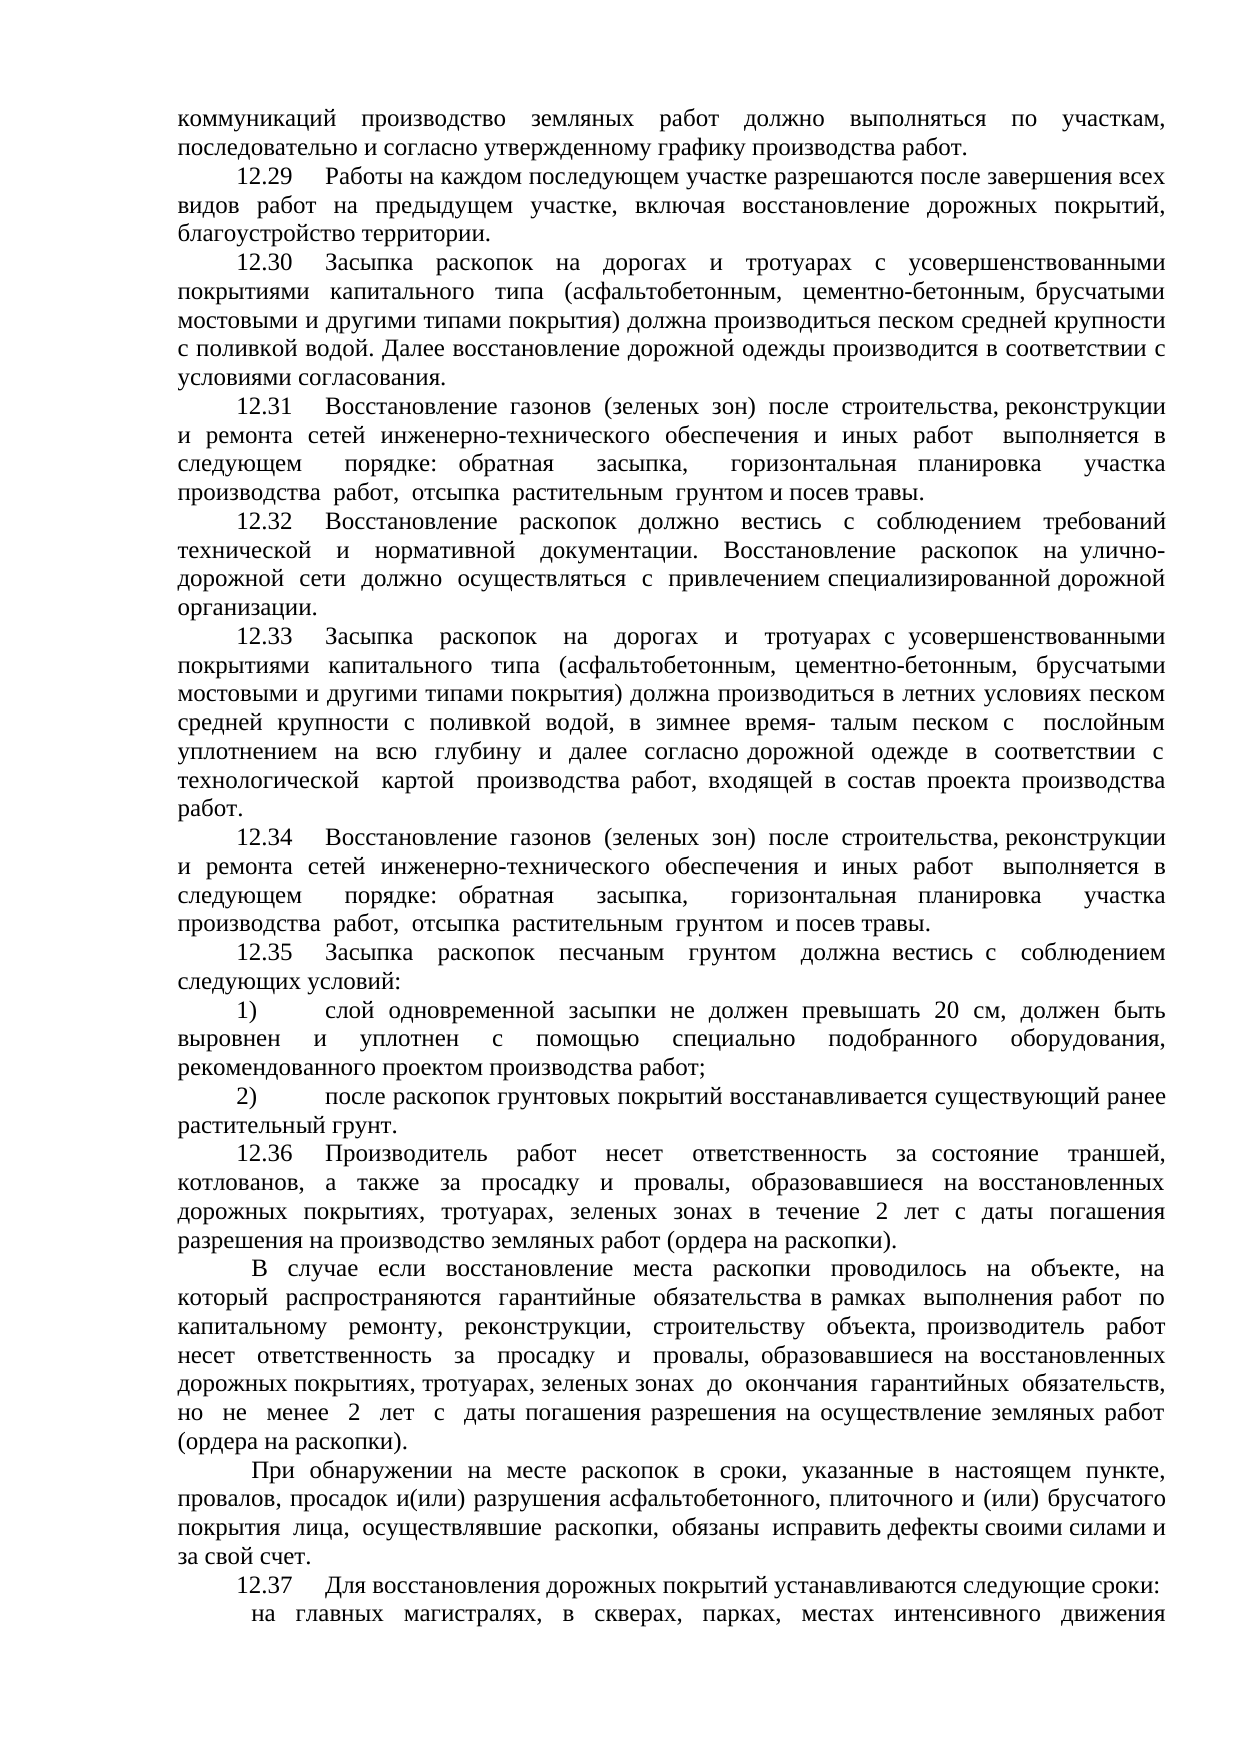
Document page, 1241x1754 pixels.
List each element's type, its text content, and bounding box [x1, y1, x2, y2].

list слой одновременной засыпки не должен превышать 20 см, должен быть выровнен и уплотнен с помощью специально подобранного оборудования, рекомендованного проектом производства работ; [177, 995, 1167, 1081]
list Производитель работ несет ответственность за состояние траншей, котлованов, а также за просадку и провалы, образовавшиеся на восстановленных дорожных покрытиях, тротуарах, зеленых зонах в течение 2 лет с даты погашения разрешения на производство земляных работ (ордера на раскопки). [177, 1138, 1167, 1253]
list В случае если восстановление места раскопки проводилось на объекте, на который распространяются гарантийные обязательства в рамках выполнения работ по капитальному ремонту, реконструкции, строительству объекта, производитель работ несет ответственность за просадку и провалы, образовавшиеся на восстановленных дорожных покрытиях, тротуарах, зеленых зонах до окончания гарантийных обязательств, но не менее 2 лет с даты погашения разрешения на осуществление земляных работ (ордера на раскопки). [177, 1253, 1167, 1455]
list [177, 103, 1167, 161]
list после раскопок грунтовых покрытий восстанавливается существующий ранее растительный грунт. [177, 1081, 1167, 1138]
list Засыпка раскопок на дорогах и тротуарах с усовершенствованными покрытиями капитального типа (асфальтобетонным, цементно-бетонным, брусчатыми мостовыми и другими типами покрытия) должна производиться песком средней крупности с поливкой водой. Далее восстановление дорожной одежды производится в соответствии с условиями согласования. [177, 247, 1167, 391]
list Засыпка раскопок песчаным грунтом должна вестись с соблюдением следующих условий: [177, 937, 1167, 995]
list Восстановление газонов (зеленых зон) после строительства, реконструкции и ремонта сетей инженерно-технического обеспечения и иных работ выполняется в следующем порядке: обратная засыпка, горизонтальная планировка участка производства работ, отсыпка растительным грунтом и посев травы. [177, 822, 1167, 937]
list Засыпка раскопок на дорогах и тротуарах с усовершенствованными покрытиями капитального типа (асфальтобетонным, цементно-бетонным, брусчатыми мостовыми и другими типами покрытия) должна производиться в летних условиях песком средней крупности с поливкой водой, в зимнее время- талым песком с послойным уплотнением на всю глубину и далее согласно дорожной одежде в соответствии с технологической картой производства работ, входящей в состав проекта производства работ. [177, 621, 1167, 822]
list При обнаружении на месте раскопок в сроки, указанные в настоящем пункте, провалов, просадок и(или) разрушения асфальтобетонного, плиточного и (или) брусчатого покрытия лица, осуществлявшие раскопки, обязаны исправить дефекты своими силами и за свой счет. [177, 1455, 1167, 1570]
list Восстановление газонов (зеленых зон) после строительства, реконструкции и ремонта сетей инженерно-технического обеспечения и иных работ выполняется в следующем порядке: обратная засыпка, горизонтальная планировка участка производства работ, отсыпка растительным грунтом и посев травы. [177, 391, 1167, 506]
list Для восстановления дорожных покрытий устанавливаются следующие сроки: [177, 1570, 1167, 1598]
list Работы на каждом последующем участке разрешаются после завершения всех видов работ на предыдущем участке, включая восстановление дорожных покрытий, благоустройство территории. [177, 161, 1167, 247]
list Восстановление раскопок должно вестись с соблюдением требований технической и нормативной документации. Восстановление раскопок на улично-дорожной сети должно осуществляться с привлечением специализированной дорожной организации. [177, 506, 1167, 621]
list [177, 1598, 1167, 1627]
